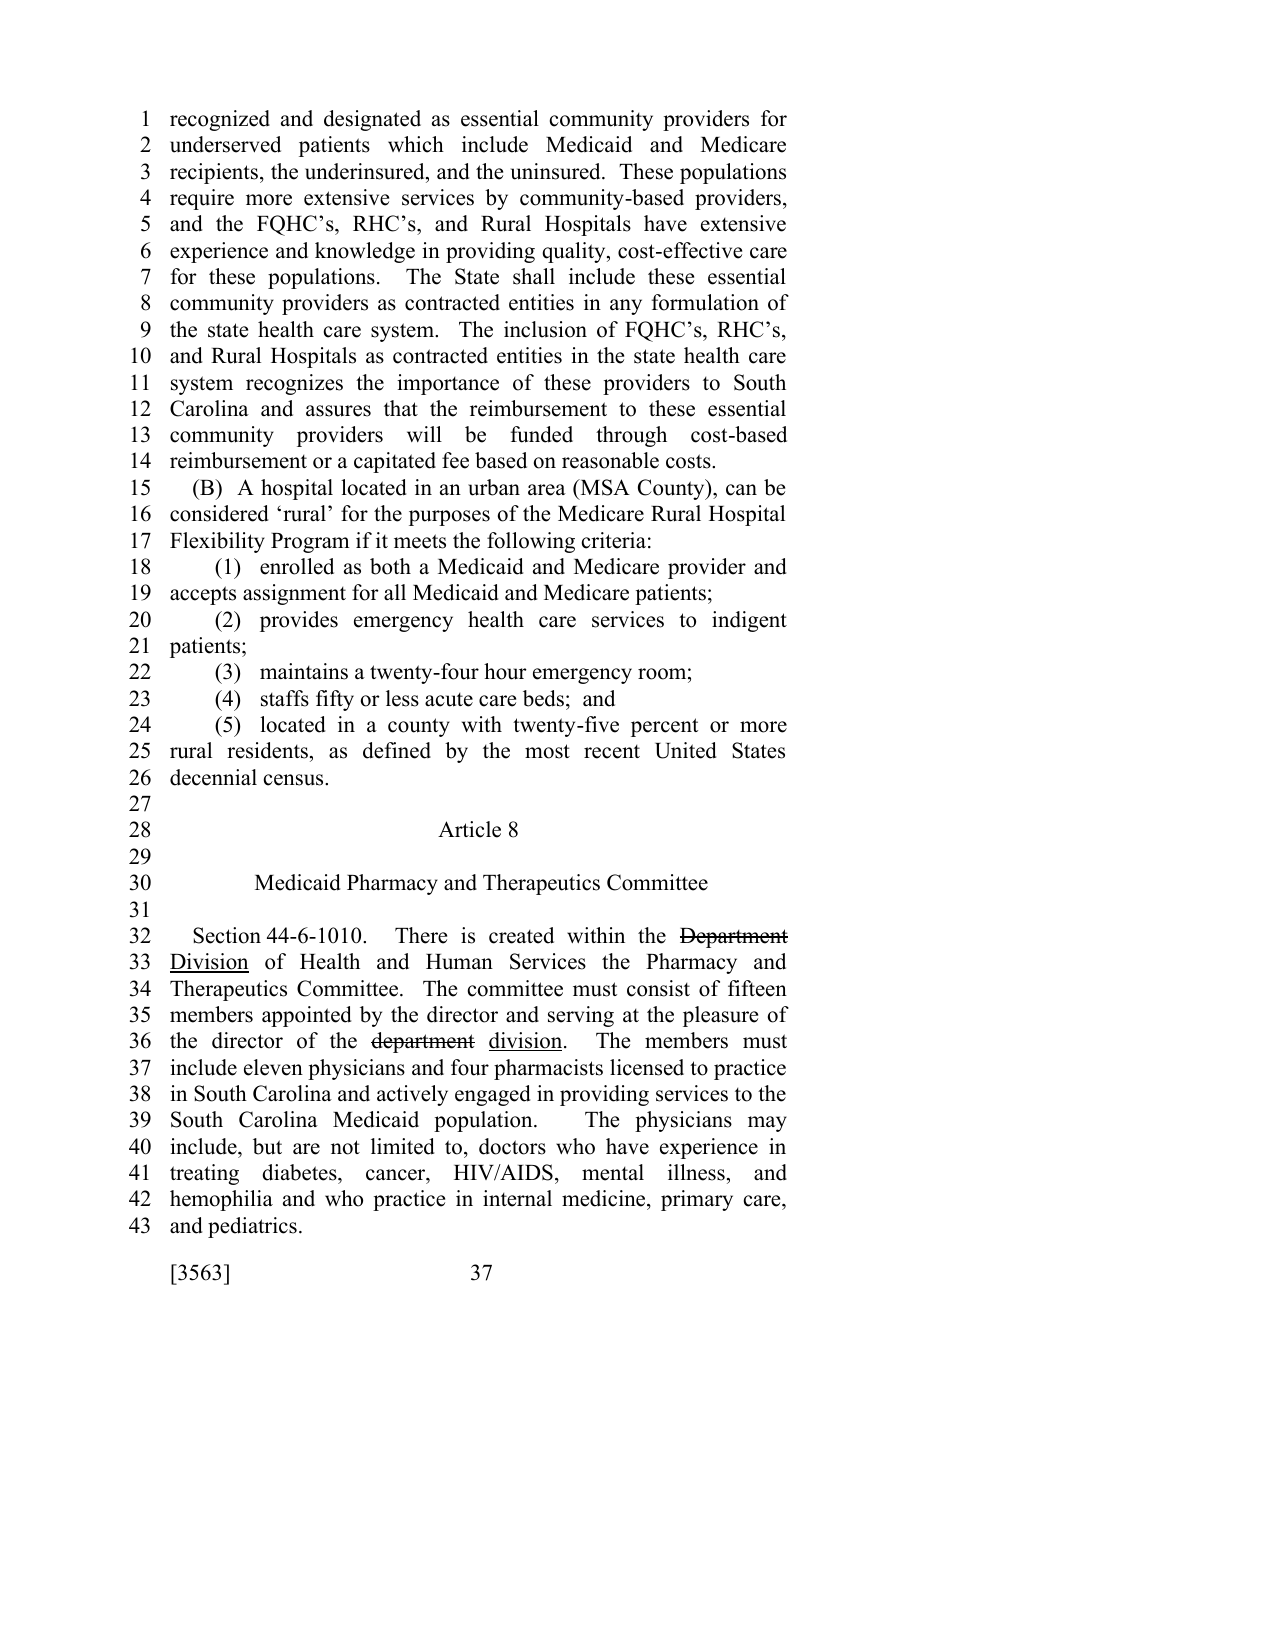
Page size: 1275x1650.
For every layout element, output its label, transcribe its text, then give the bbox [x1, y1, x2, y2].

text (B) A hospital located in an urban area (MSA County), can be considered ‘rural’ for the purposes of the Medicare Rural Hospital Flexibility Program if it meets the following criteria: [169, 474, 787, 553]
text (5) located in a county with twenty-five percent or more rural residents, as defined by the most recent United States decennial census. [169, 711, 787, 790]
text Section 44-6-1010. There is created within the Department Division of Health and Human Services the Pharmacy and Therapeutics Committee. The committee must consist of fifteen members appointed by the director and serving at the pleasure of the director of the department division. The members must include eleven physicians and four pharmacists licensed to practice in South Carolina and actively engaged in providing services to the South Carolina Medicaid population. The physicians may include, but are not limited to, doctors who have experience in treating diabetes, cancer, HIV/AIDS, mental illness, and hemophilia and who practice in internal medicine, primary care, and pediatrics. [169, 922, 787, 1238]
text (1) enrolled as both a Medicaid and Medicare provider and accepts assignment for all Medicaid and Medicare patients; [169, 553, 787, 606]
text Article 8 [169, 817, 787, 843]
text (2) provides emergency health care services to indigent patients; [169, 606, 787, 658]
text Medicaid Pharmacy and Therapeutics Committee [169, 869, 787, 896]
text (3) maintains a twenty-four hour emergency room; [169, 658, 787, 685]
text (4) staffs fifty or less acute care beds; and [169, 685, 787, 711]
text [169, 105, 787, 474]
